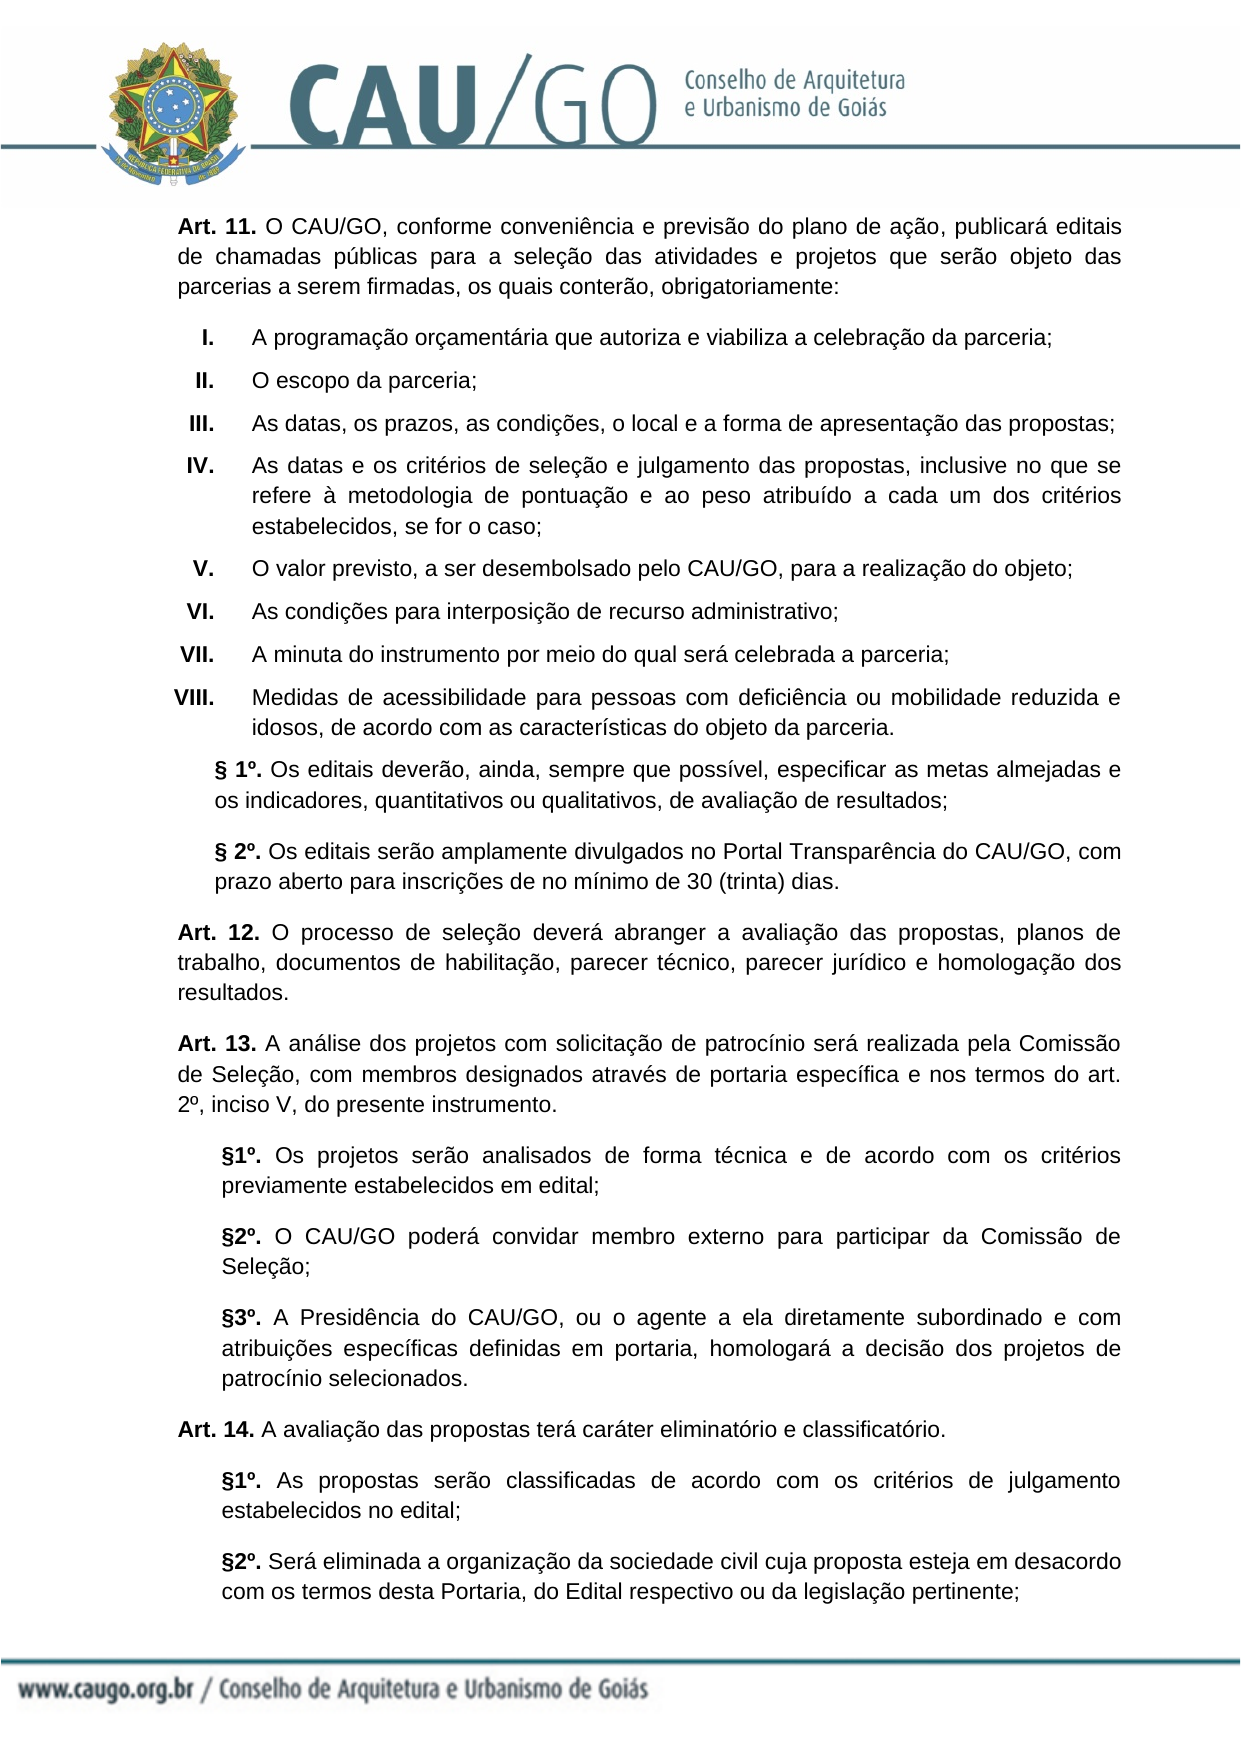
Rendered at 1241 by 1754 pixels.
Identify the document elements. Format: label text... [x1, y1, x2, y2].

list As datas e os critérios de seleção e julgamento das propostas, inclusive no que se refere à metodologia de pontuação e ao peso atribuído a cada um dos critérios estabelecidos, se for o caso; [214, 452, 1122, 539]
text Art. 11. O CAU/GO, conforme conveniência e previsão do plano de ação, publicará editais de chamadas públicas para a seleção das atividades e projetos que serão objeto das parcerias a serem firmadas, os quais conterão, obrigatoriamente: [177, 213, 1122, 299]
text Art. 14. A avaliação das propostas terá caráter eliminatório e classificatório. [177, 1416, 1122, 1442]
list As datas, os prazos, as condições, o local e a forma de apresentação das propostas; [214, 409, 1122, 436]
text §2º. Será eliminada a organização da sociedade civil cuja proposta esteja em desacordo com os termos desta Portaria, do Edital respectivo ou da legislação pertinente; [221, 1548, 1122, 1604]
text §1º. Os projetos serão analisados de forma técnica e de acordo com os critérios previamente estabelecidos em edital; [221, 1142, 1122, 1198]
list Medidas de acessibilidade para pessoas com deficiência ou mobilidade reduzida e idosos, de acordo com as características do objeto da parceria. [214, 683, 1122, 740]
list A programação orçamentária que autoriza e viabiliza a celebração da parceria; [214, 324, 1122, 350]
picture [0, 26, 1241, 208]
text §2º. O CAU/GO poderá convidar membro externo para participar da Comissão de Seleção; [221, 1223, 1122, 1279]
list O escopo da parceria; [214, 367, 1122, 393]
text §3º. A Presidência do CAU/GO, ou o agente a ela diretamente subordinado e com atribuições específicas definidas em portaria, homologará a decisão dos projetos de patrocínio selecionados. [221, 1304, 1122, 1391]
list O valor previsto, a ser desembolsado pelo CAU/GO, para a realização do objeto; [214, 555, 1122, 582]
text § 1º. Os editais deverão, ainda, sempre que possível, especificar as metas almejadas e os indicadores, quantitativos ou qualitativos, de avaliação de resultados; [214, 756, 1122, 813]
list A minuta do instrumento por meio do qual será celebrada a parceria; [214, 641, 1122, 667]
text Art. 12. O processo de seleção deverá abranger a avaliação das propostas, planos de trabalho, documentos de habilitação, parecer técnico, parecer jurídico e homologação dos resultados. [177, 919, 1122, 1006]
text §1º. As propostas serão classificadas de acordo com os critérios de julgamento estabelecidos no edital; [221, 1467, 1122, 1523]
text § 2º. Os editais serão amplamente divulgados no Portal Transparência do CAU/GO, com prazo aberto para inscrições de no mínimo de 30 (trinta) dias. [214, 838, 1122, 894]
list As condições para interposição de recurso administrativo; [214, 598, 1122, 624]
text Art. 13. A análise dos projetos com solicitação de patrocínio será realizada pela Comissão de Seleção, com membros designados através de portaria específica e nos termos do art. 2º, inciso V, do presente instrumento. [177, 1030, 1122, 1117]
